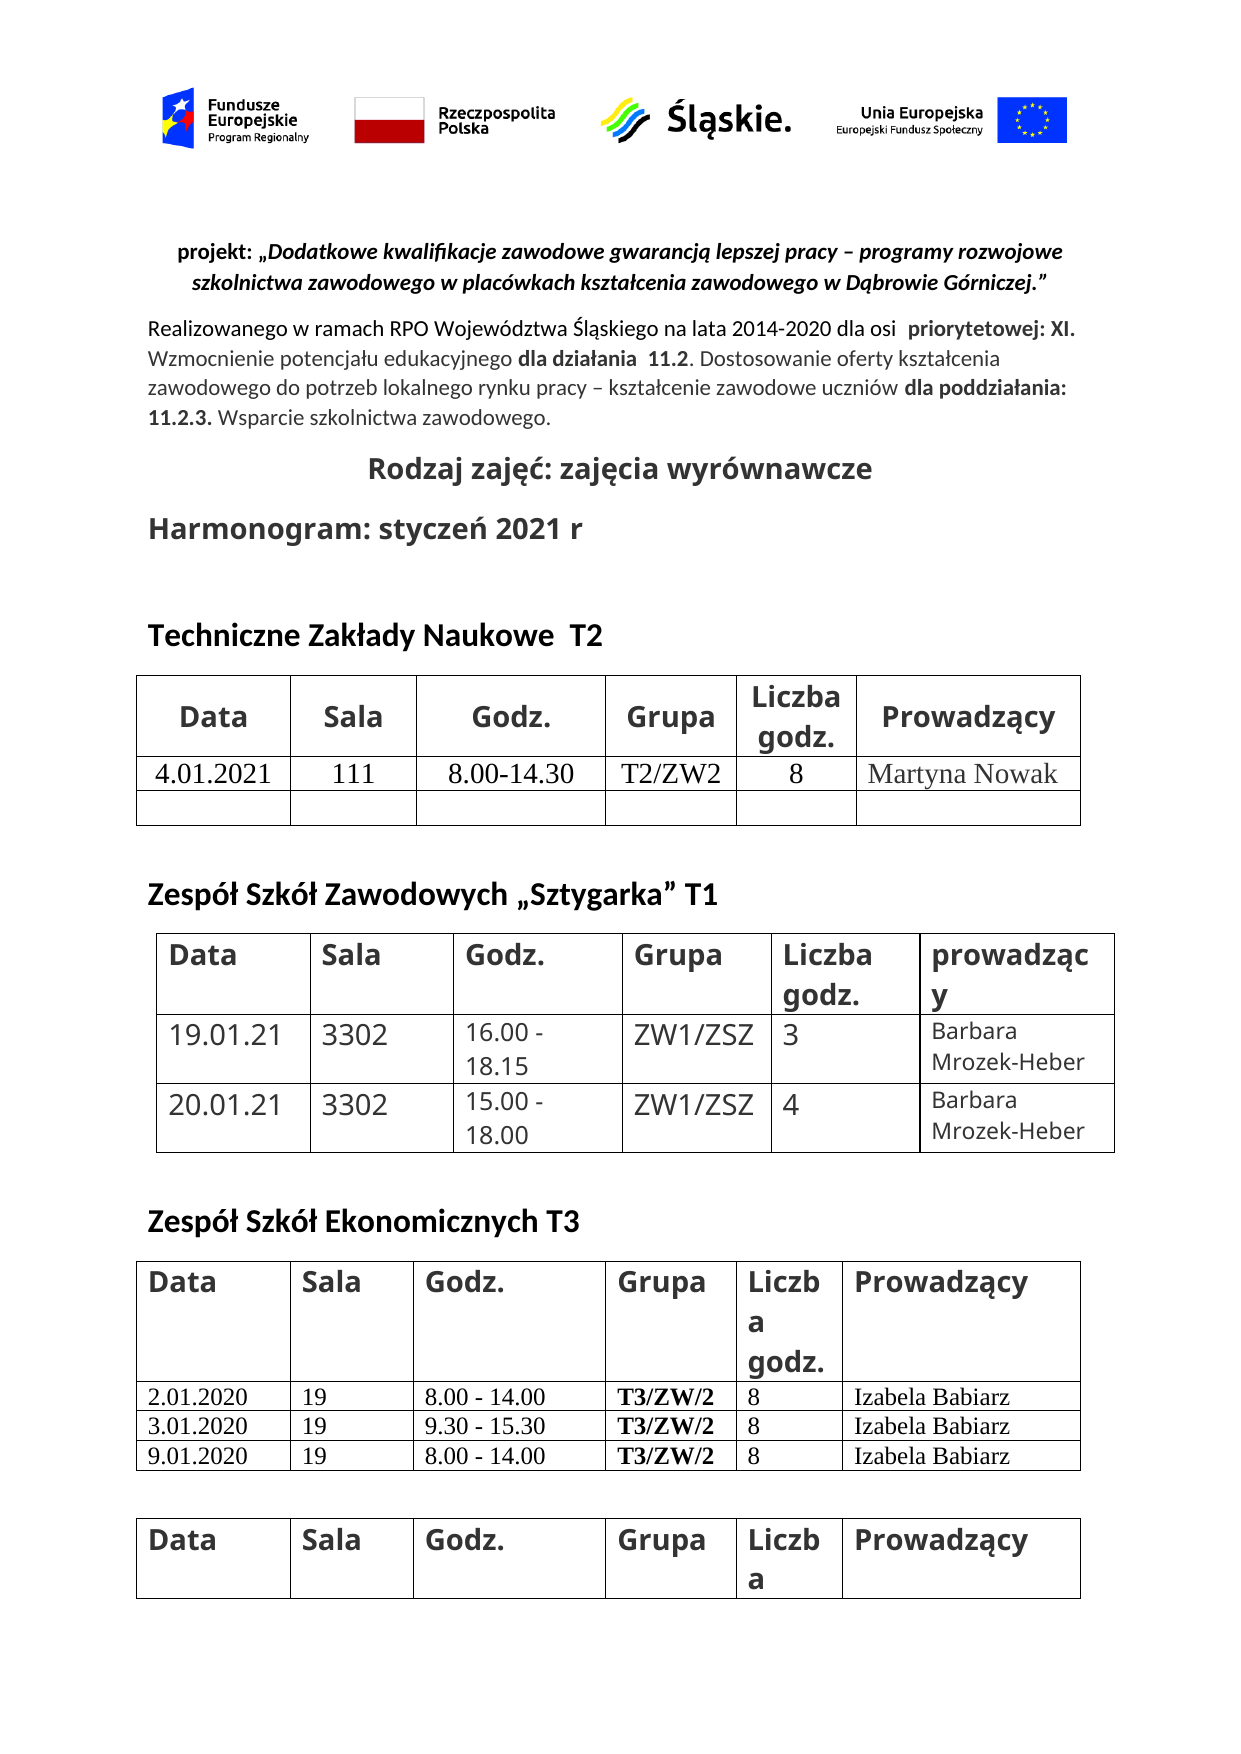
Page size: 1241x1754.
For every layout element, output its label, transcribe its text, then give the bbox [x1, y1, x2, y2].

table_header Sala [291, 676, 416, 756]
table_cell 8 [737, 1382, 842, 1410]
table_header Prowadzący [843, 1262, 1080, 1381]
table_cell T3/ZW/2 [606, 1441, 736, 1470]
table_cell 9.01.2020 [137, 1441, 290, 1470]
picture [147, 73, 1082, 163]
table_header Godz. [454, 934, 622, 1014]
table_cell ZW1/ZSZ [623, 1015, 771, 1083]
table_header Grupa [606, 1262, 736, 1381]
table_header Liczba godz. [772, 934, 919, 1014]
table_cell 3.01.2020 [137, 1411, 290, 1440]
table_cell Izabela Babiarz [843, 1411, 1080, 1440]
table_header Godz. [414, 1519, 605, 1598]
table_header Grupa [606, 1519, 736, 1598]
table_header Liczba godz. [737, 1262, 842, 1381]
table_cell 8 [737, 1441, 842, 1470]
table_cell Izabela Babiarz [843, 1382, 1080, 1410]
text Rodzaj zajęć: zajęcia wyrównawcze [148, 449, 1093, 488]
table_cell 3302 [311, 1084, 453, 1152]
text Zespół Szkół Zawodowych „Sztygarka” T1 [148, 873, 1093, 913]
table_cell 3302 [311, 1015, 453, 1083]
table_header Prowadzący [857, 676, 1080, 756]
table_header Grupa [623, 934, 771, 1014]
table_header Data [137, 676, 290, 756]
table_header Data [157, 934, 310, 1014]
table_header Godz. [417, 676, 605, 756]
table_cell 19 [291, 1441, 413, 1470]
table_header Grupa [606, 676, 736, 756]
table_cell Barbara Mrozek-Heber [921, 1084, 1114, 1152]
table_cell [291, 791, 416, 825]
table_cell Barbara Mrozek-Heber [921, 1015, 1114, 1083]
table_cell 8 [737, 1411, 842, 1440]
table_header Data [137, 1262, 290, 1381]
table_header Sala [291, 1519, 413, 1598]
table_cell 15.00 - 18.00 [454, 1084, 622, 1152]
table_cell [606, 791, 736, 825]
table_cell 19 [291, 1411, 413, 1440]
table_cell 8.00 - 14.00 [414, 1441, 605, 1470]
table_header Sala [311, 934, 453, 1014]
table_header Liczba godz. [737, 676, 856, 756]
table_header Data [137, 1519, 290, 1598]
table_cell [857, 791, 1080, 825]
table_header prowadzący [921, 934, 1114, 1014]
text projekt: „Dodatkowe kwalifikacje zawodowe gwarancją lepszej pracy – programy rozwojowe szkolnictwa zawodowego w placówkach kształcenia zawodowego w Dąbrowie Górniczej.” [148, 237, 1093, 296]
table_cell 8.00 - 14.00 [414, 1382, 605, 1410]
table_cell Izabela Babiarz [843, 1441, 1080, 1470]
table_header Godz. [414, 1262, 605, 1381]
text Harmonogram: styczeń 2021 r [148, 508, 1093, 548]
table_cell 4 [772, 1084, 919, 1152]
table_cell 2.01.2020 [137, 1382, 290, 1410]
table_cell 16.00 - 18.15 [454, 1015, 622, 1083]
table_cell 3 [772, 1015, 919, 1083]
table_cell 20.01.21 [157, 1084, 310, 1152]
text Zespół Szkół Ekonomicznych T3 [148, 1200, 1093, 1241]
table_header Liczba godz. [737, 1519, 842, 1598]
text Realizowanego w ramach RPO Województwa Śląskiego na lata 2014-2020 dla osi priorytetowej: XI. Wzmocnienie potencjału edukacyjnego dla działania 11.2. Dostosowanie oferty kształcenia zawodowego do potrzeb lokalnego rynku pracy – kształcenie zawodowe uczniów dla poddziałania: 11.2.3. Wsparcie szkolnictwa zawodowego. [148, 314, 1093, 431]
table_cell 19.01.21 [157, 1015, 310, 1083]
table_cell 4.01.2021 [137, 757, 290, 790]
table_cell T3/ZW/2 [606, 1411, 736, 1440]
table_cell [737, 791, 856, 825]
table_cell 9.30 - 15.30 [414, 1411, 605, 1440]
table_cell 111 [291, 757, 416, 790]
table_cell [137, 791, 290, 825]
table_cell [417, 791, 605, 825]
table_cell T3/ZW/2 [606, 1382, 736, 1410]
table_cell 8 [737, 757, 856, 790]
table_cell T2/ZW2 [606, 757, 736, 790]
text Techniczne Zakłady Naukowe T2 [148, 614, 1093, 655]
table_header Prowadzący [843, 1519, 1080, 1598]
table_cell Martyna Nowak [857, 757, 1080, 790]
table_cell 19 [291, 1382, 413, 1410]
table_header Sala [291, 1262, 413, 1381]
table_cell 8.00-14.30 [417, 757, 605, 790]
table_cell ZW1/ZSZ [623, 1084, 771, 1152]
